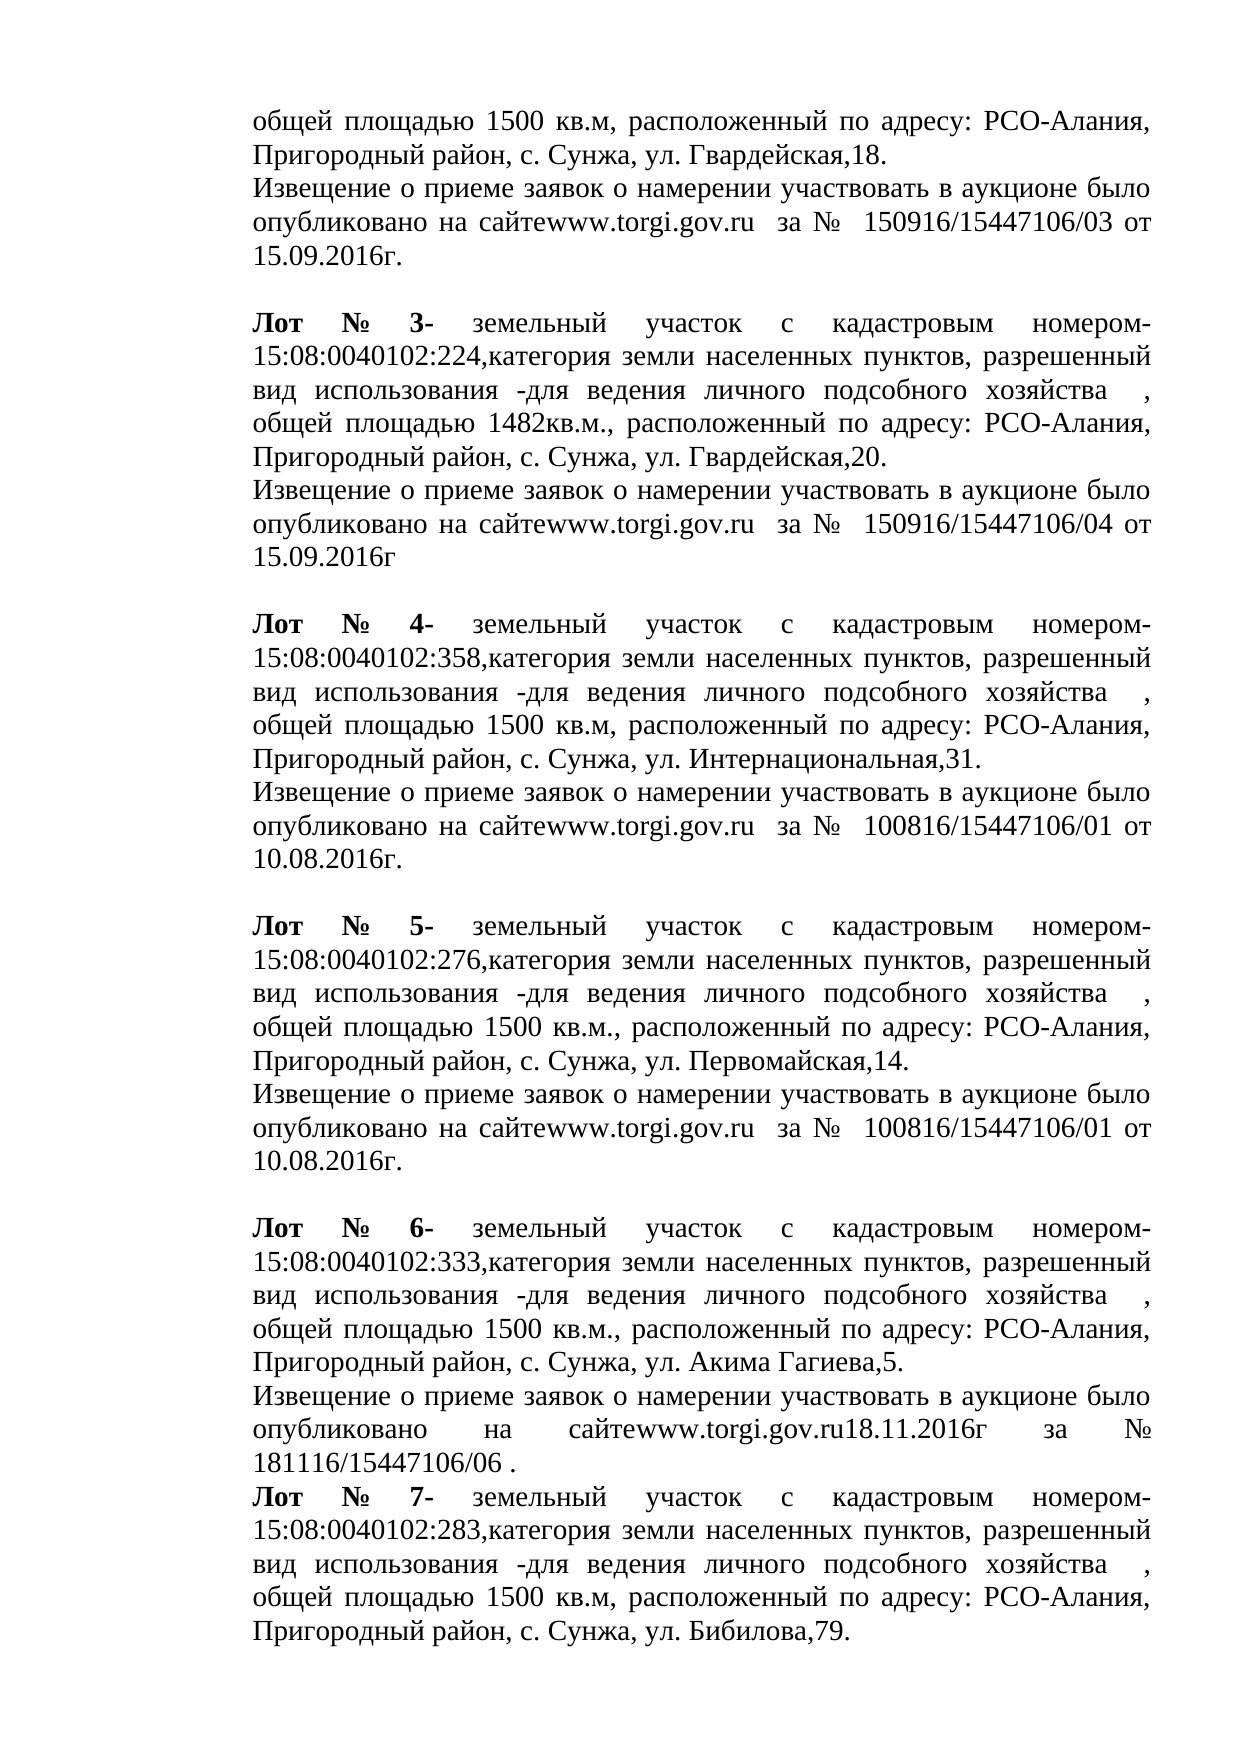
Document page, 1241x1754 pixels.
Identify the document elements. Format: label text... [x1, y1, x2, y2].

list Извещение о приеме заявок о намерении участвовать в аукционе было опубликовано на сайтеwww.torgi.gov.ru за № 150916/15447106/03 от 15.09.2016г. [252, 171, 1152, 271]
list Извещение о приеме заявок о намерении участвовать в аукционе было опубликовано на сайтеwww.torgi.gov.ru за № 100816/15447106/01 от 10.08.2016г. [252, 774, 1152, 875]
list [252, 103, 1152, 171]
list Лот № 7- земельный участок с кадастровым номером- 15:08:0040102:283,категория земли населенных пунктов, разрешенный вид использования -для ведения личного подсобного хозяйства , общей площадью 1500 кв.м, расположенный по адресу: РСО-Алания, Пригородный район, с. Сунжа, ул. Бибилова,79. [252, 1479, 1152, 1646]
list Лот № 4- земельный участок с кадастровым номером- 15:08:0040102:358,категория земли населенных пунктов, разрешенный вид использования -для ведения личного подсобного хозяйства , общей площадью 1500 кв.м, расположенный по адресу: РСО-Алания, Пригородный район, с. Сунжа, ул. Интернациональная,31. [252, 607, 1152, 774]
list Лот № 3- земельный участок с кадастровым номером- 15:08:0040102:224,категория земли населенных пунктов, разрешенный вид использования -для ведения личного подсобного хозяйства , общей площадью 1482кв.м., расположенный по адресу: РСО-Алания, Пригородный район, с. Сунжа, ул. Гвардейская,20. [252, 305, 1152, 472]
list Извещение о приеме заявок о намерении участвовать в аукционе было опубликовано на сайтеwww.torgi.gov.ru за № 150916/15447106/04 от 15.09.2016г [252, 472, 1152, 573]
list Лот № 6- земельный участок с кадастровым номером- 15:08:0040102:333,категория земли населенных пунктов, разрешенный вид использования -для ведения личного подсобного хозяйства , общей площадью 1500 кв.м., расположенный по адресу: РСО-Алания, Пригородный район, с. Сунжа, ул. Акима Гагиева,5. [252, 1210, 1152, 1378]
list Извещение о приеме заявок о намерении участвовать в аукционе было опубликовано на сайтеwww.torgi.gov.ru за № 100816/15447106/01 от 10.08.2016г. [252, 1076, 1152, 1177]
list Лот № 5- земельный участок с кадастровым номером- 15:08:0040102:276,категория земли населенных пунктов, разрешенный вид использования -для ведения личного подсобного хозяйства , общей площадью 1500 кв.м., расположенный по адресу: РСО-Алания, Пригородный район, с. Сунжа, ул. Первомайская,14. [252, 908, 1152, 1076]
list Извещение о приеме заявок о намерении участвовать в аукционе было опубликовано на сайтеwww.torgi.gov.ru18.11.2016г за № 181116/15447106/06 . [252, 1378, 1152, 1479]
